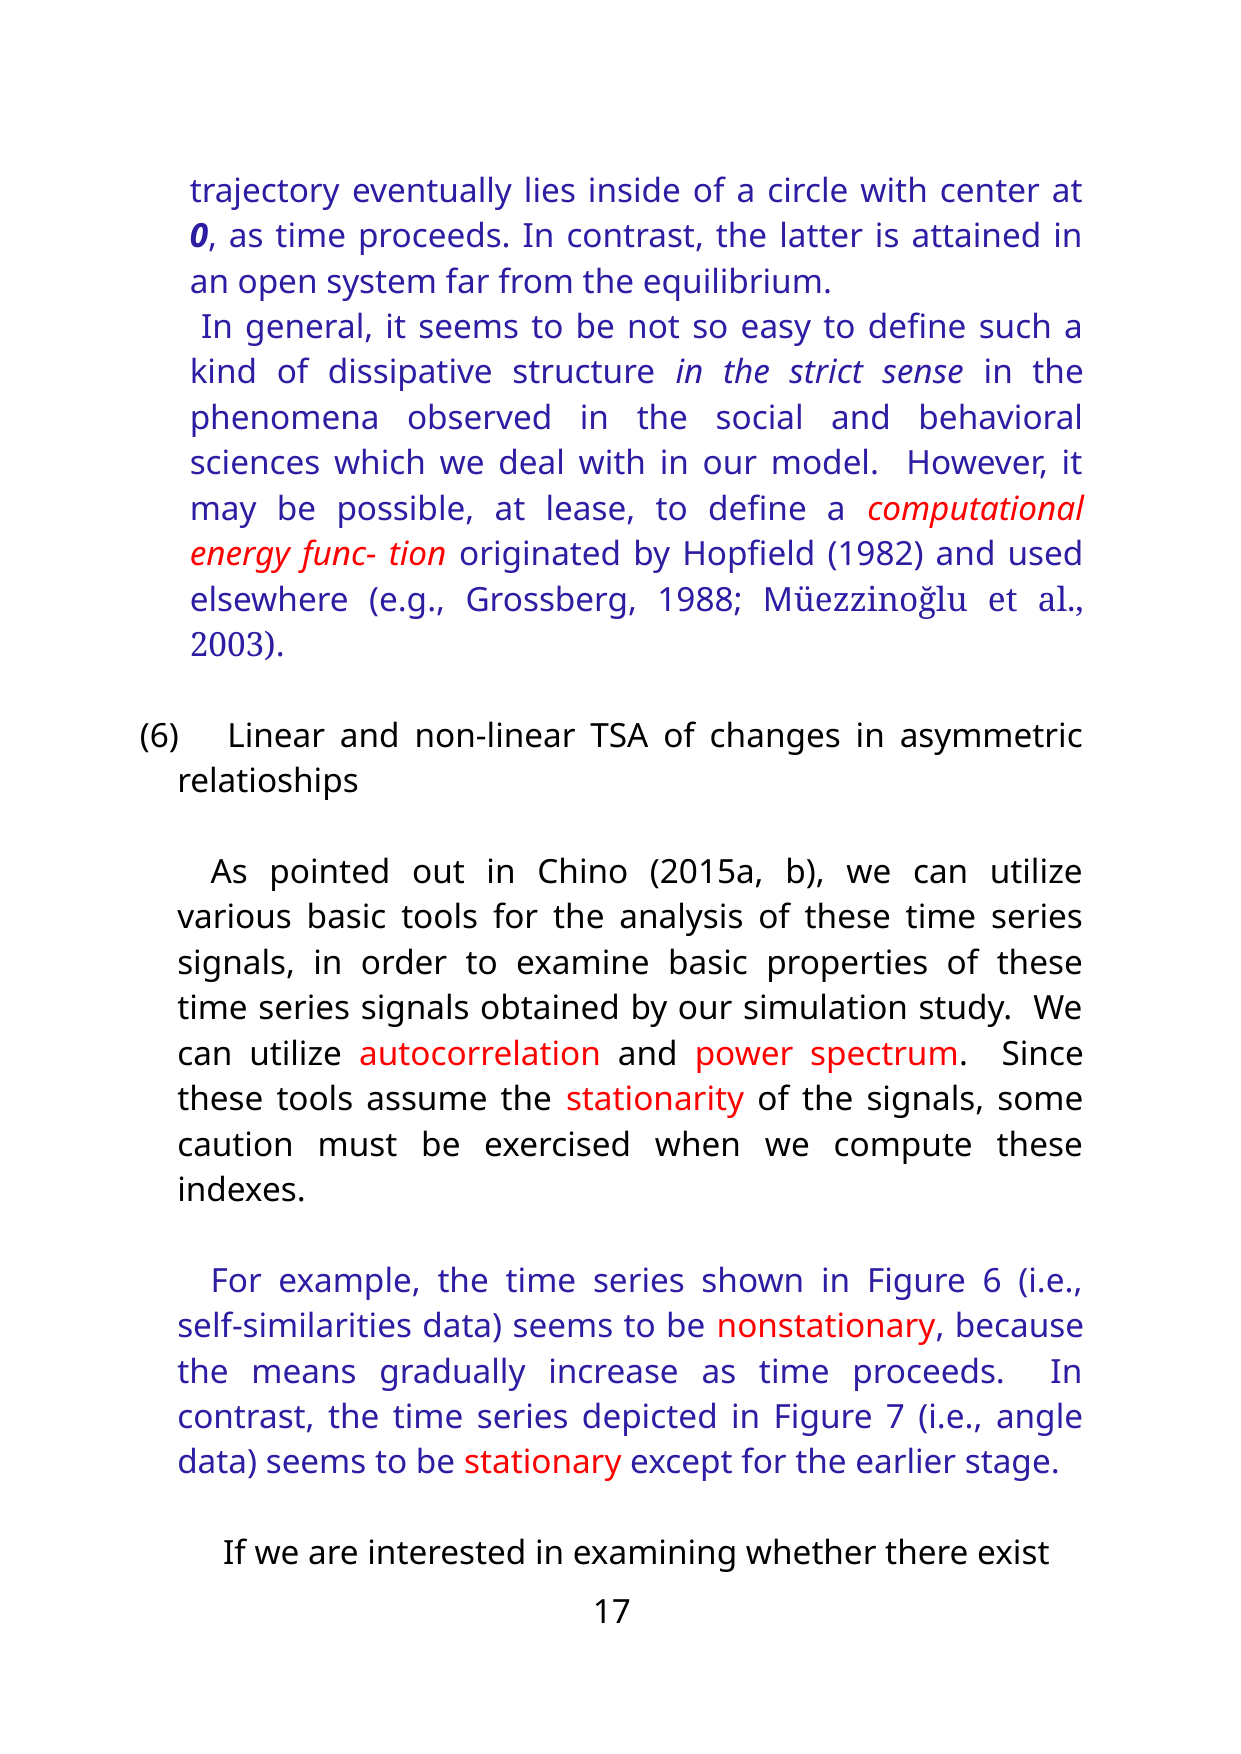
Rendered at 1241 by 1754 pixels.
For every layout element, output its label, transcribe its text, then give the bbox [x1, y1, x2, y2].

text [139, 167, 1084, 303]
text In general, it seems to be not so easy to define such a kind of dissipative structure in the strict sense in the phenomena observed in the social and behavioral sciences which we deal with in our model. However, it may be possible, at lease, to define a computational energy func- tion originated by Hopfield (1982) and used elsewhere (e.g., Grossberg, 1988; Müezzinoğlu et al., 2003). [139, 303, 1084, 666]
list Linear and non-linear TSA of changes in asymmetric relatioships [139, 712, 1084, 802]
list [189, 1529, 1084, 1574]
list As pointed out in Chino (2015a, b), we can utilize various basic tools for the analysis of these time series signals, in order to examine basic properties of these time series signals obtained by our simulation study. We can utilize autocorrelation and power spectrum. Since these tools assume the stationarity of the signals, some caution must be exercised when we compute these indexes. [177, 848, 1084, 1211]
list For example, the time series shown in Figure 6 (i.e., self-similarities data) seems to be nonstationary, because the means gradually increase as time proceeds. In contrast, the time series depicted in Figure 7 (i.e., angle data) seems to be stationary except for the earlier stage. [177, 1257, 1084, 1484]
